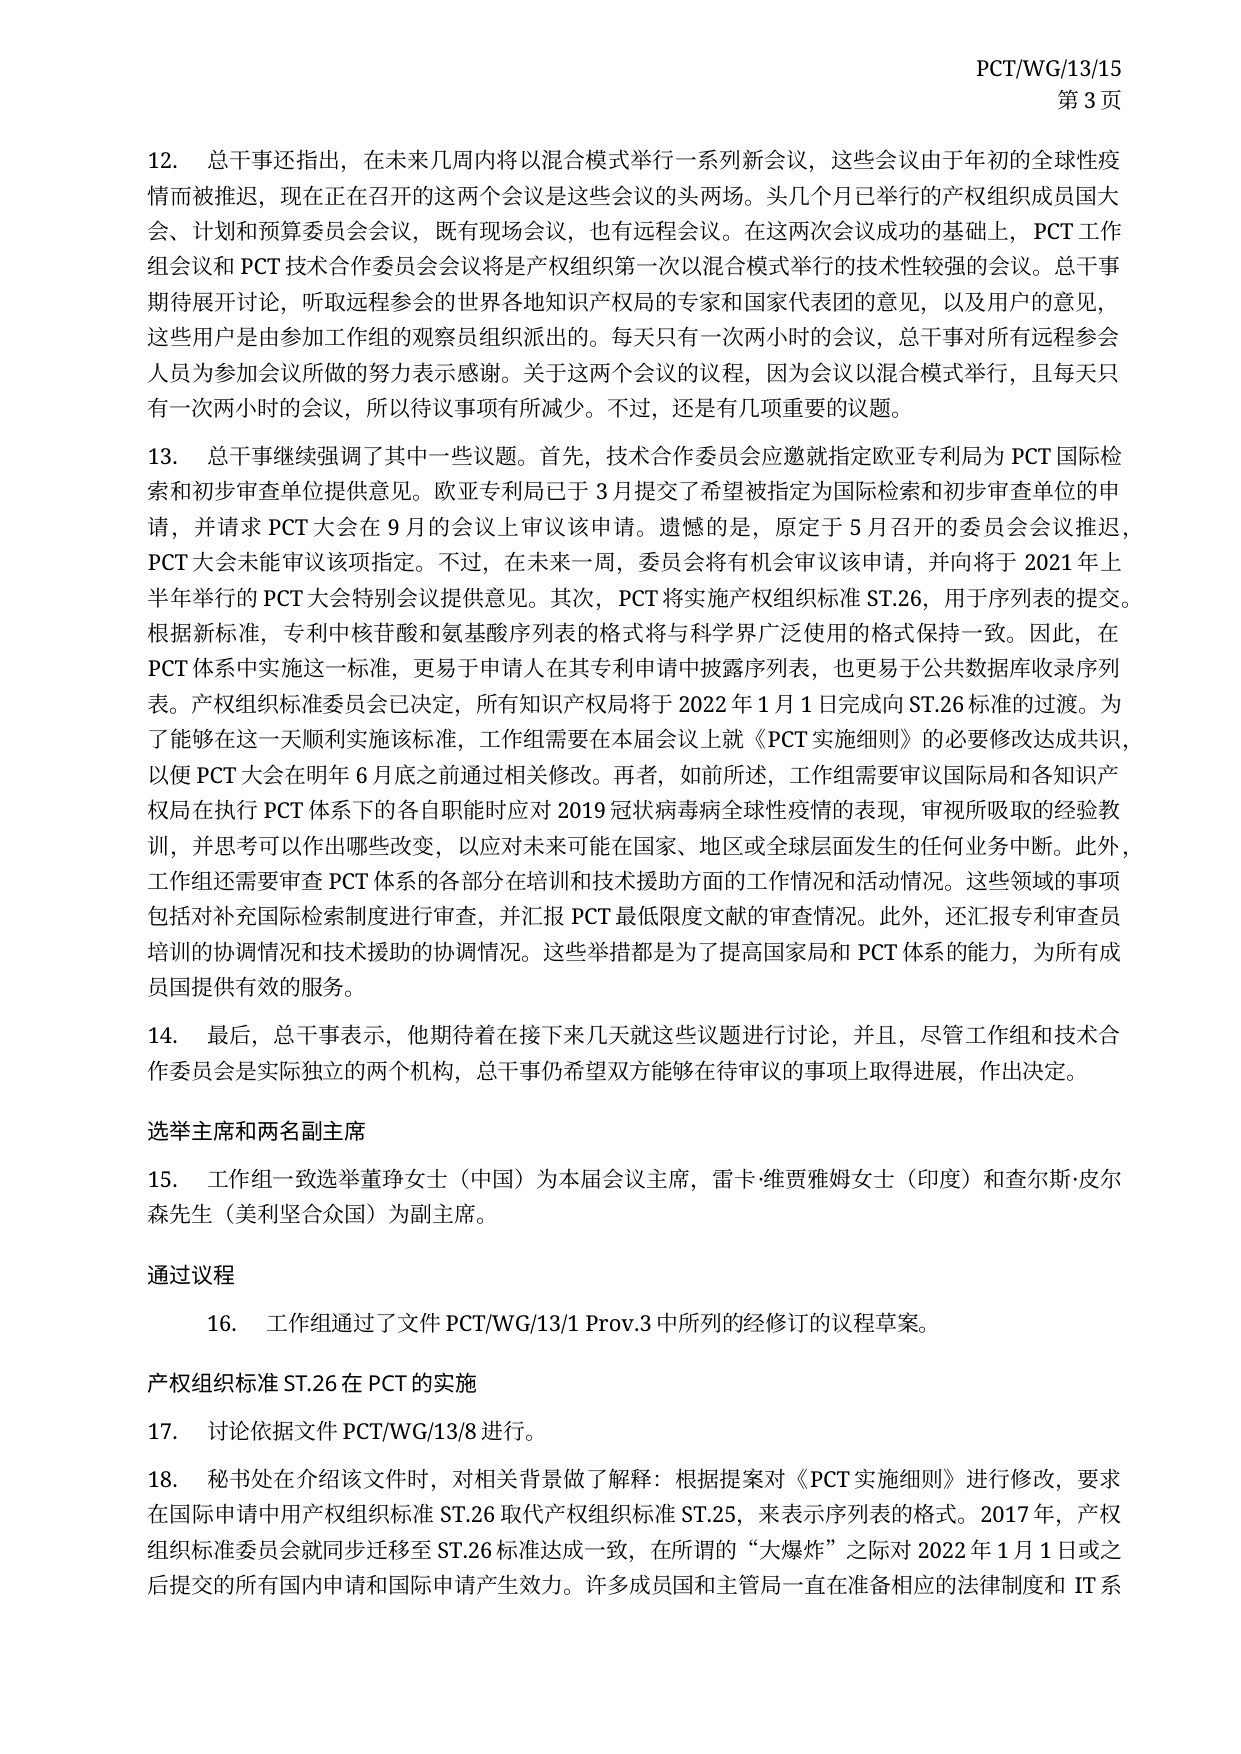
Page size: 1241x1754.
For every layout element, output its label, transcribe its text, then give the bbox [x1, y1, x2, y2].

text 讨论依据文件PCT/WG/13/8进行。 [148, 1410, 1122, 1446]
text 最后，总干事表示，他期待着在接下来几天就这些议题进行讨论，并且，尽管工作组和技术合作委员会是实际独立的两个机构，总干事仍希望双方能够在待审议的事项上取得进展，作出决定。 [148, 1014, 1122, 1085]
subtitle 产权组织标准ST.26在PCT的实施 [148, 1362, 1122, 1398]
text 工作组一致选举董琤女士（中国）为本届会议主席，雷卡·维贾雅姆女士（印度）和查尔斯·皮尔森先生（美利坚合众国）为副主席。 [148, 1158, 1122, 1229]
text 总干事继续强调了其中一些议题。首先，技术合作委员会应邀就指定欧亚专利局为PCT国际检索和初步审查单位提供意见。欧亚专利局已于3月提交了希望被指定为国际检索和初步审查单位的申请，并请求PCT大会在9月的会议上审议该申请。遗憾的是，原定于5月召开的委员会会议推迟，PCT大会未能审议该项指定。不过，在未来一周，委员会将有机会审议该申请，并向将于2021年上半年举行的PCT大会特别会议提供意见。其次，PCT将实施产权组织标准ST.26，用于序列表的提交。根据新标准，专利中核苷酸和氨基酸序列表的格式将与科学界广泛使用的格式保持一致。因此，在PCT体系中实施这一标准，更易于申请人在其专利申请中披露序列表，也更易于公共数据库收录序列表。产权组织标准委员会已决定，所有知识产权局将于2022年1月1日完成向ST.26标准的过渡。为了能够在这一天顺利实施该标准，工作组需要在本届会议上就《PCT实施细则》的必要修改达成共识，以便PCT大会在明年6月底之前通过相关修改。再者，如前所述，工作组需要审议国际局和各知识产权局在执行PCT体系下的各自职能时应对2019冠状病毒病全球性疫情的表现，审视所吸取的经验教训，并思考可以作出哪些改变，以应对未来可能在国家、地区或全球层面发生的任何业务中断。此外，工作组还需要审查PCT体系的各部分在培训和技术援助方面的工作情况和活动情况。这些领域的事项包括对补充国际检索制度进行审查，并汇报PCT最低限度文献的审查情况。此外，还汇报专利审查员培训的协调情况和技术援助的协调情况。这些举措都是为了提高国家局和PCT体系的能力，为所有成员国提供有效的服务。 [148, 435, 1122, 1002]
subtitle 选举主席和两名副主席 [148, 1110, 1122, 1146]
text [148, 1458, 1122, 1600]
text 总干事还指出，在未来几周内将以混合模式举行一系列新会议，这些会议由于年初的全球性疫情而被推迟，现在正在召开的这两个会议是这些会议的头两场。头几个月已举行的产权组织成员国大会、计划和预算委员会会议，既有现场会议，也有远程会议。在这两次会议成功的基础上，PCT工作组会议和PCT技术合作委员会会议将是产权组织第一次以混合模式举行的技术性较强的会议。总干事期待展开讨论，听取远程参会的世界各地知识产权局的专家和国家代表团的意见，以及用户的意见，这些用户是由参加工作组的观察员组织派出的。每天只有一次两小时的会议，总干事对所有远程参会人员为参加会议所做的努力表示感谢。关于这两个会议的议程，因为会议以混合模式举行，且每天只有一次两小时的会议，所以待议事项有所减少。不过，还是有几项重要的议题。 [148, 139, 1122, 423]
subtitle 通过议程 [148, 1254, 1122, 1289]
text 工作组通过了文件PCT/WG/13/1 Prov.3中所列的经修订的议程草案。 [207, 1302, 1122, 1337]
